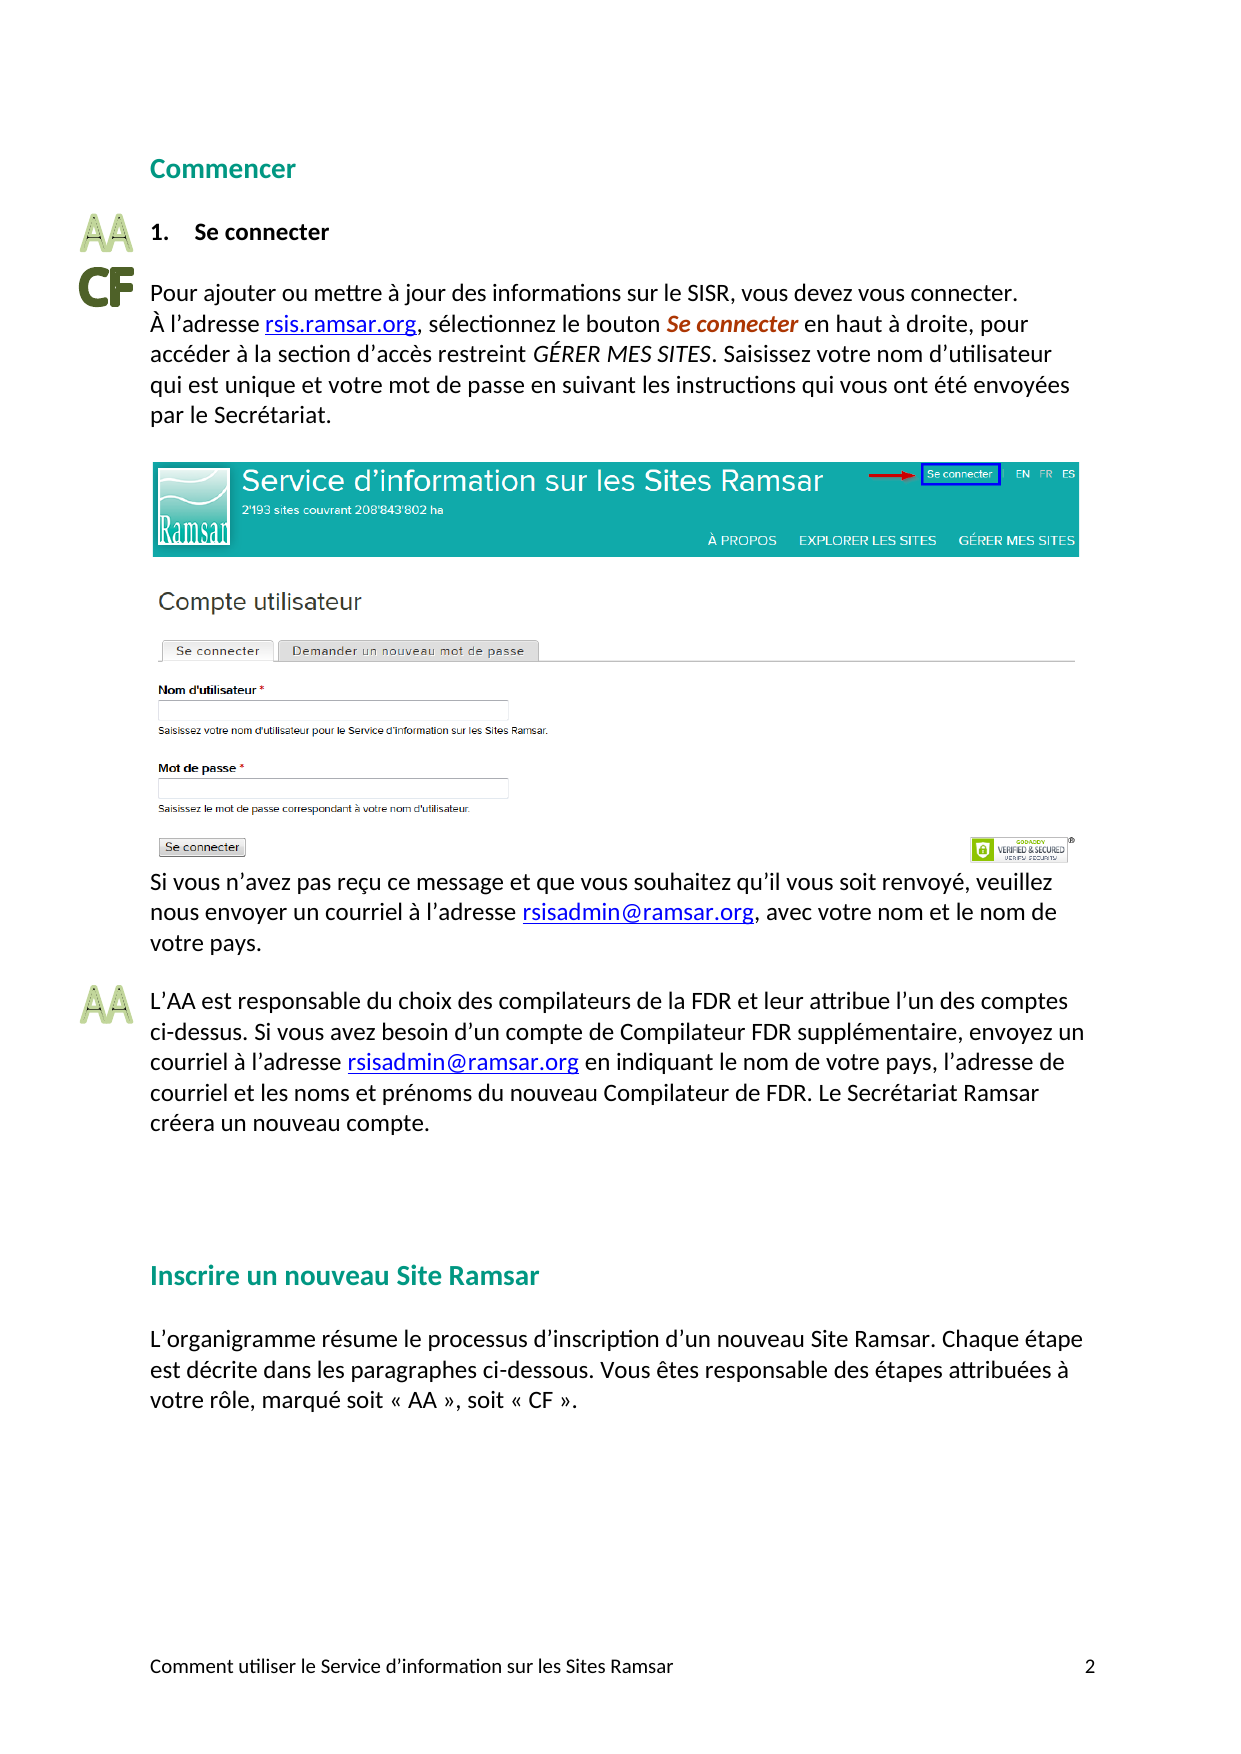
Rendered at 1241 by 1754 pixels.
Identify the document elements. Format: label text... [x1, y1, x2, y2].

subtitle Inscrire un nouveau Site Ramsar [150, 1257, 1090, 1293]
text L’organigramme résume le processus d’inscription d’un nouveau Site Ramsar. Chaque étape est décrite dans les paragraphes ci-dessous. Vous êtes responsable des étapes attribuées à votre rôle, marqué soit « AA », soit « CF ». [150, 1323, 1090, 1415]
text Pour ajouter ou mettre à jour des informations sur le SISR, vous devez vous connecter. À l’adresse rsis.ramsar.org, sélectionnez le bouton Se connecter en haut à droite, pour accéder à la section d’accès restreint GÉRER MES SITES. Saisissez votre nom d’utilisateur qui est unique et votre mot de passe en suivant les instructions qui vous ont été envoyées par le Secrétariat. [150, 277, 1090, 430]
picture [152, 462, 1080, 866]
text L’AA est responsable du choix des compilateurs de la FDR et leur attribue l’un des comptes ci-dessus. Si vous avez besoin d’un compte de Compilateur FDR supplémentaire, envoyez un courriel à l’adresse rsisadmin@ramsar.org en indiquant le nom de votre pays, l’adresse de courriel et les noms et prénoms du nouveau Compilateur de FDR. Le Secrétariat Ramsar créera un nouveau compte. [150, 986, 1090, 1138]
list Se connecter [150, 216, 1090, 247]
subtitle Commencer [150, 150, 1090, 186]
